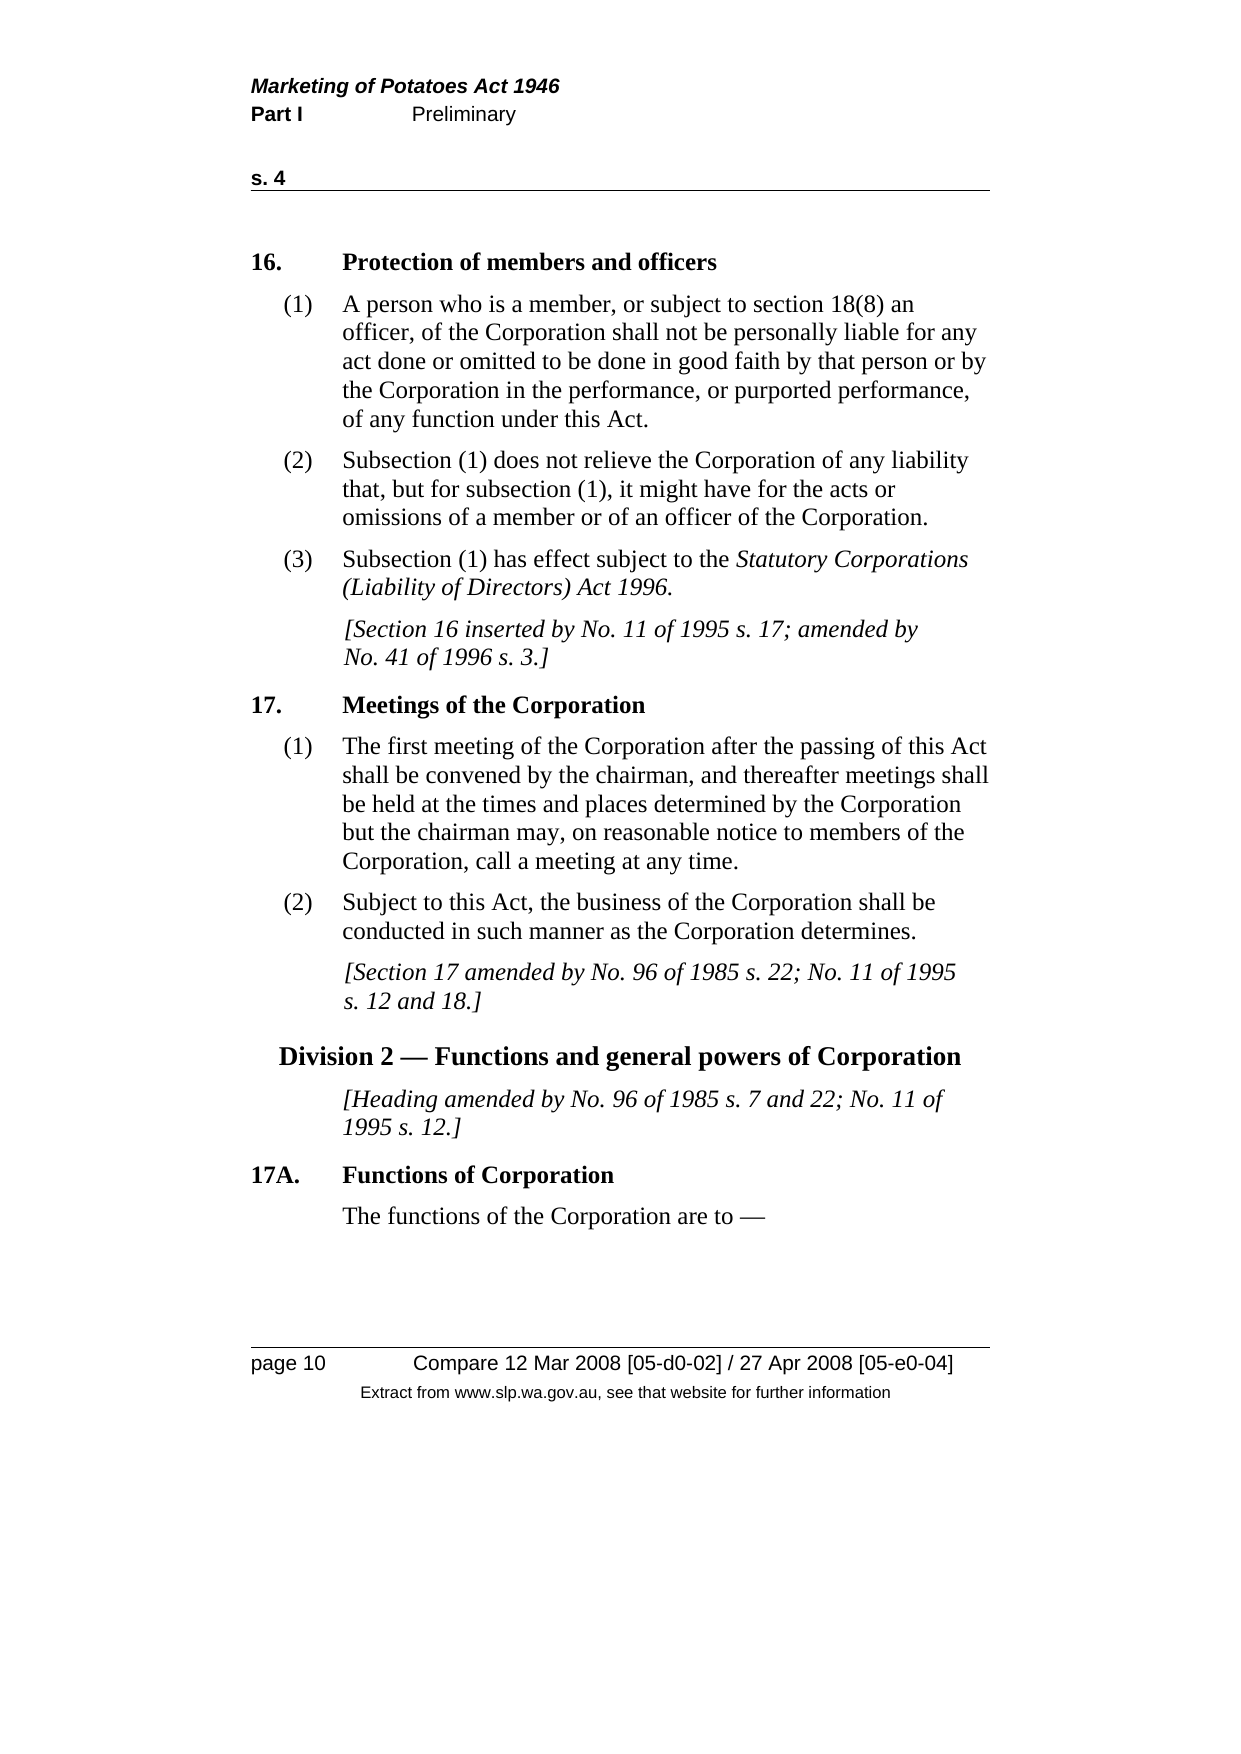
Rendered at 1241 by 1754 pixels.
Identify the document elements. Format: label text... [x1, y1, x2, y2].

subtitle 17A. Functions of Corporation [251, 1160, 990, 1189]
subtitle 17. Meetings of the Corporation [251, 690, 990, 719]
subtitle Division 2 — Functions and general powers of Corporation [251, 1040, 990, 1071]
subtitle 16. Protection of members and officers [251, 247, 990, 276]
text [Section 16 inserted by No. 11 of 1995 s. 17; amended by No. 41 of 1996 s. 3.] [251, 614, 990, 671]
text (1) A person who is a member, or subject to section 18(8) an officer, of the Corporation shall not be personally liable for any act done or omitted to be done in good faith by that person or by the Corporation in the performance, or purported performance, of any function under this Act. [251, 289, 990, 432]
text The functions of the Corporation are to — [251, 1201, 990, 1230]
text [Section 17 amended by No. 96 of 1985 s. 22; No. 11 of 1995 s. 12 and 18.] [251, 957, 990, 1015]
text (2) Subject to this Act, the business of the Corporation shall be conducted in such manner as the Corporation determines. [251, 887, 990, 945]
text (3) Subsection (1) has effect subject to the Statutory Corporations (Liability of Directors) Act 1996. [251, 544, 990, 601]
text (1) The first meeting of the Corporation after the passing of this Act shall be convened by the chairman, and thereafter meetings shall be held at the times and places determined by the Corporation but the chairman may, on reasonable notice to members of the Corporation, call a meeting at any time. [251, 731, 990, 875]
subtitle [Heading amended by No. 96 of 1985 s. 7 and 22; No. 11 of 1995 s. 12.] [251, 1084, 990, 1141]
text (2) Subsection (1) does not relieve the Corporation of any liability that, but for subsection (1), it might have for the acts or omissions of a member or of an officer of the Corporation. [251, 445, 990, 531]
